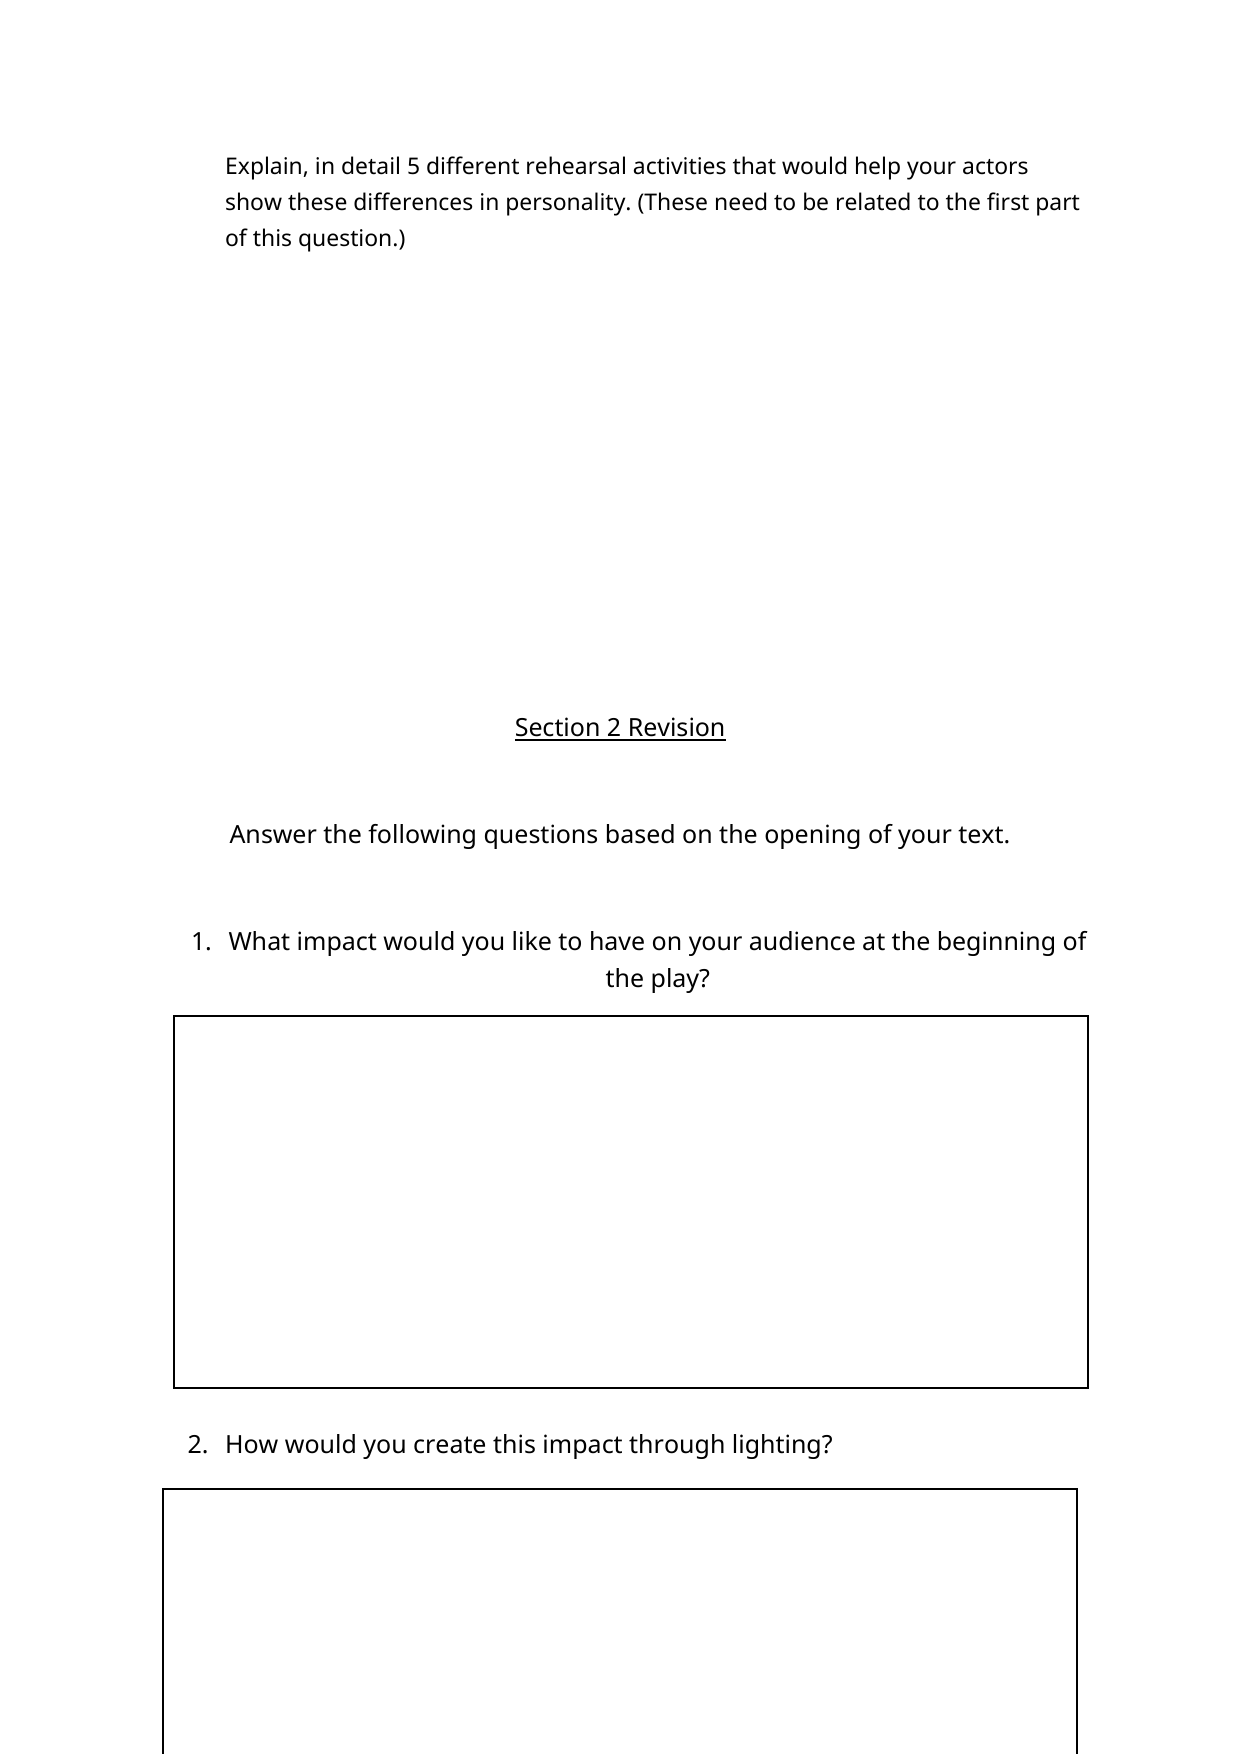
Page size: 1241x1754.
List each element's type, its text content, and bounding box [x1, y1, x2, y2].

text Section 2 Revision [150, 710, 1090, 744]
list What impact would you like to have on your audience at the beginning of the play? [187, 924, 1090, 994]
list How would you create this impact through lighting? [187, 1427, 1090, 1461]
text Answer the following questions based on the opening of your text. [150, 817, 1090, 851]
list Explain, in detail 5 different rehearsal activities that would help your actors show these differences in personality. (These need to be related to the first part of this question.) [225, 150, 1090, 253]
